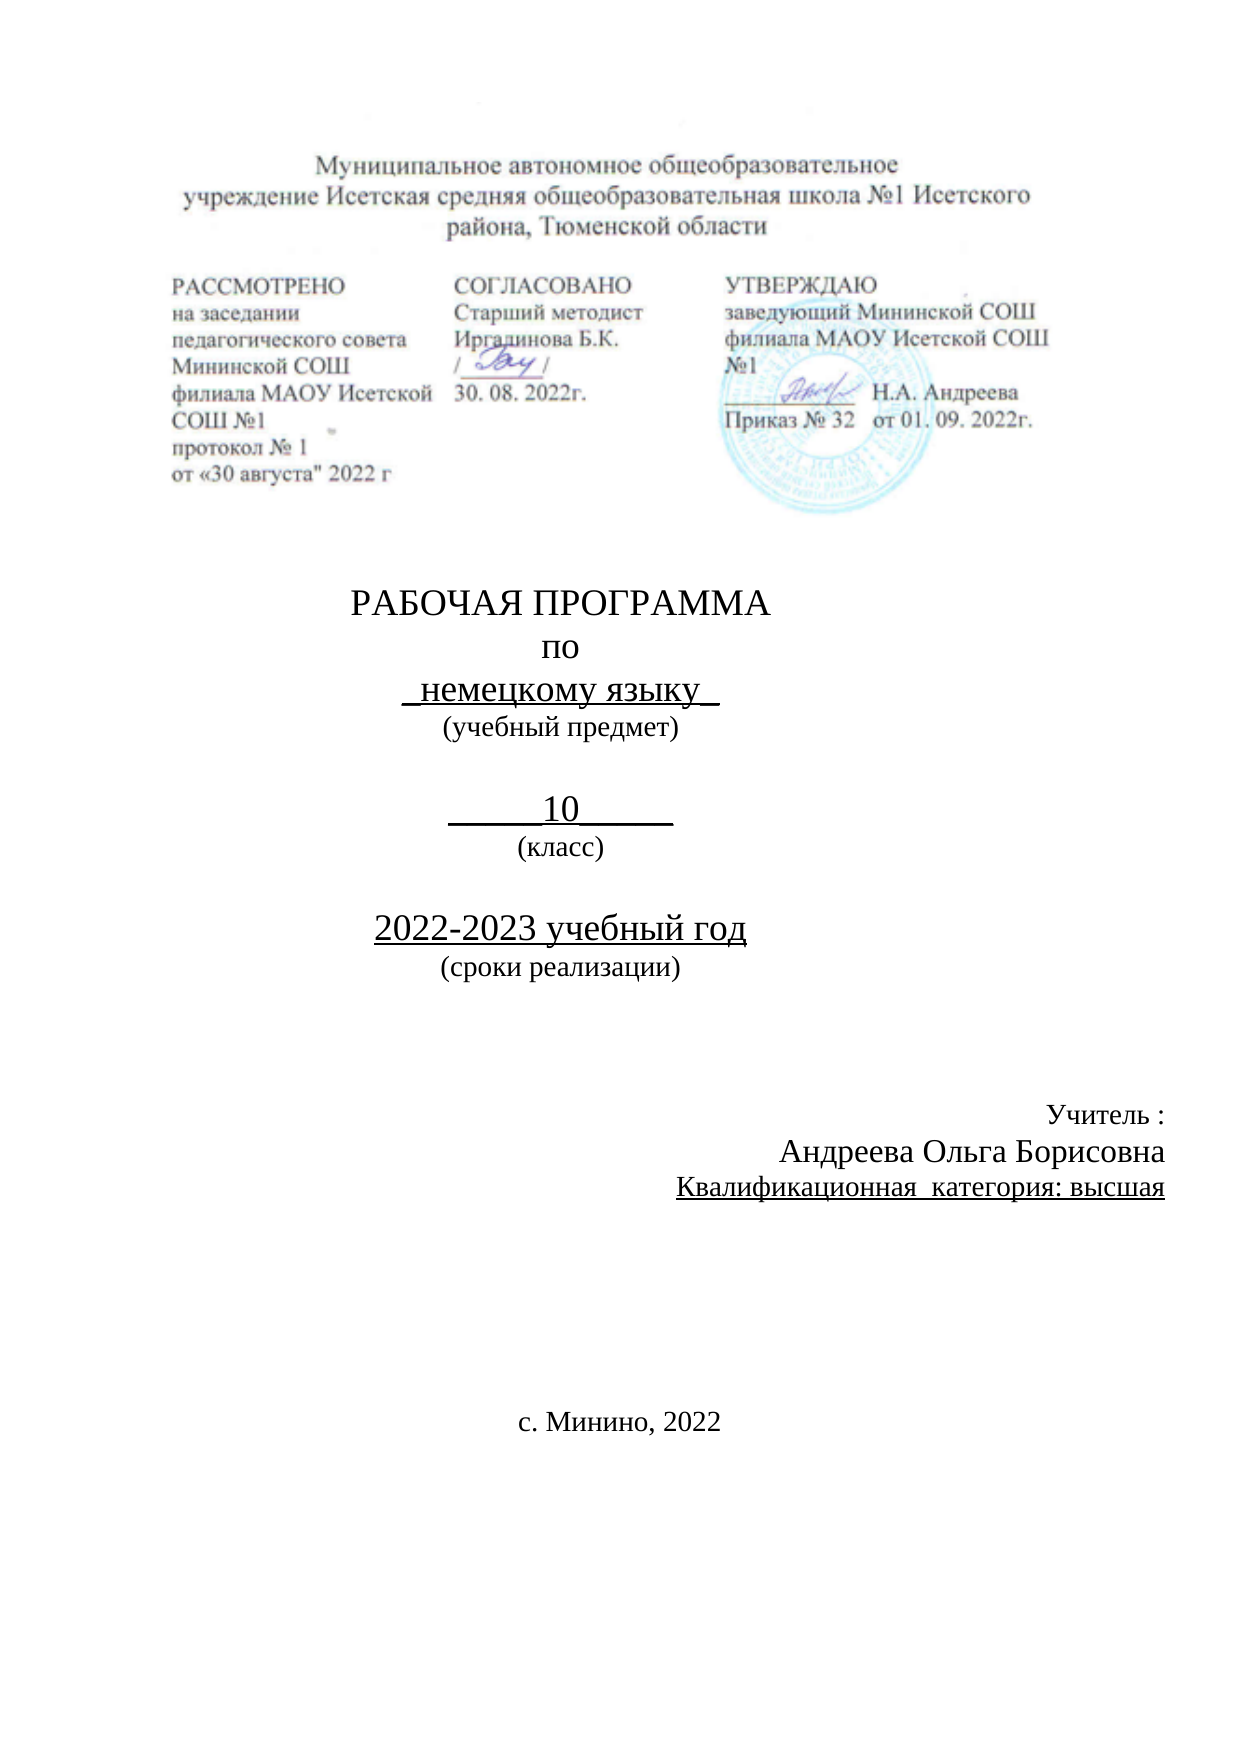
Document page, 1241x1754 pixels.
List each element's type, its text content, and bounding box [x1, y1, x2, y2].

text 2022-2023 учебный год [0, 906, 1165, 949]
text (учебный предмет) [0, 709, 1165, 743]
text Андреева Ольга Борисовна [74, 1131, 1165, 1169]
text _немецкому языку_ [0, 666, 1165, 709]
text РАБОЧАЯ ПРОГРАММА [0, 580, 1165, 623]
text по [0, 623, 1165, 666]
text Квалификационная категория: высшая [0, 1169, 1165, 1203]
text (сроки реализации) [0, 949, 1165, 982]
text (класс) [0, 829, 1165, 863]
picture [159, 102, 1080, 542]
text с. Минино, 2022 [74, 1404, 1165, 1438]
text _____10_____ [0, 786, 1165, 829]
text Учитель : [0, 1097, 1165, 1131]
